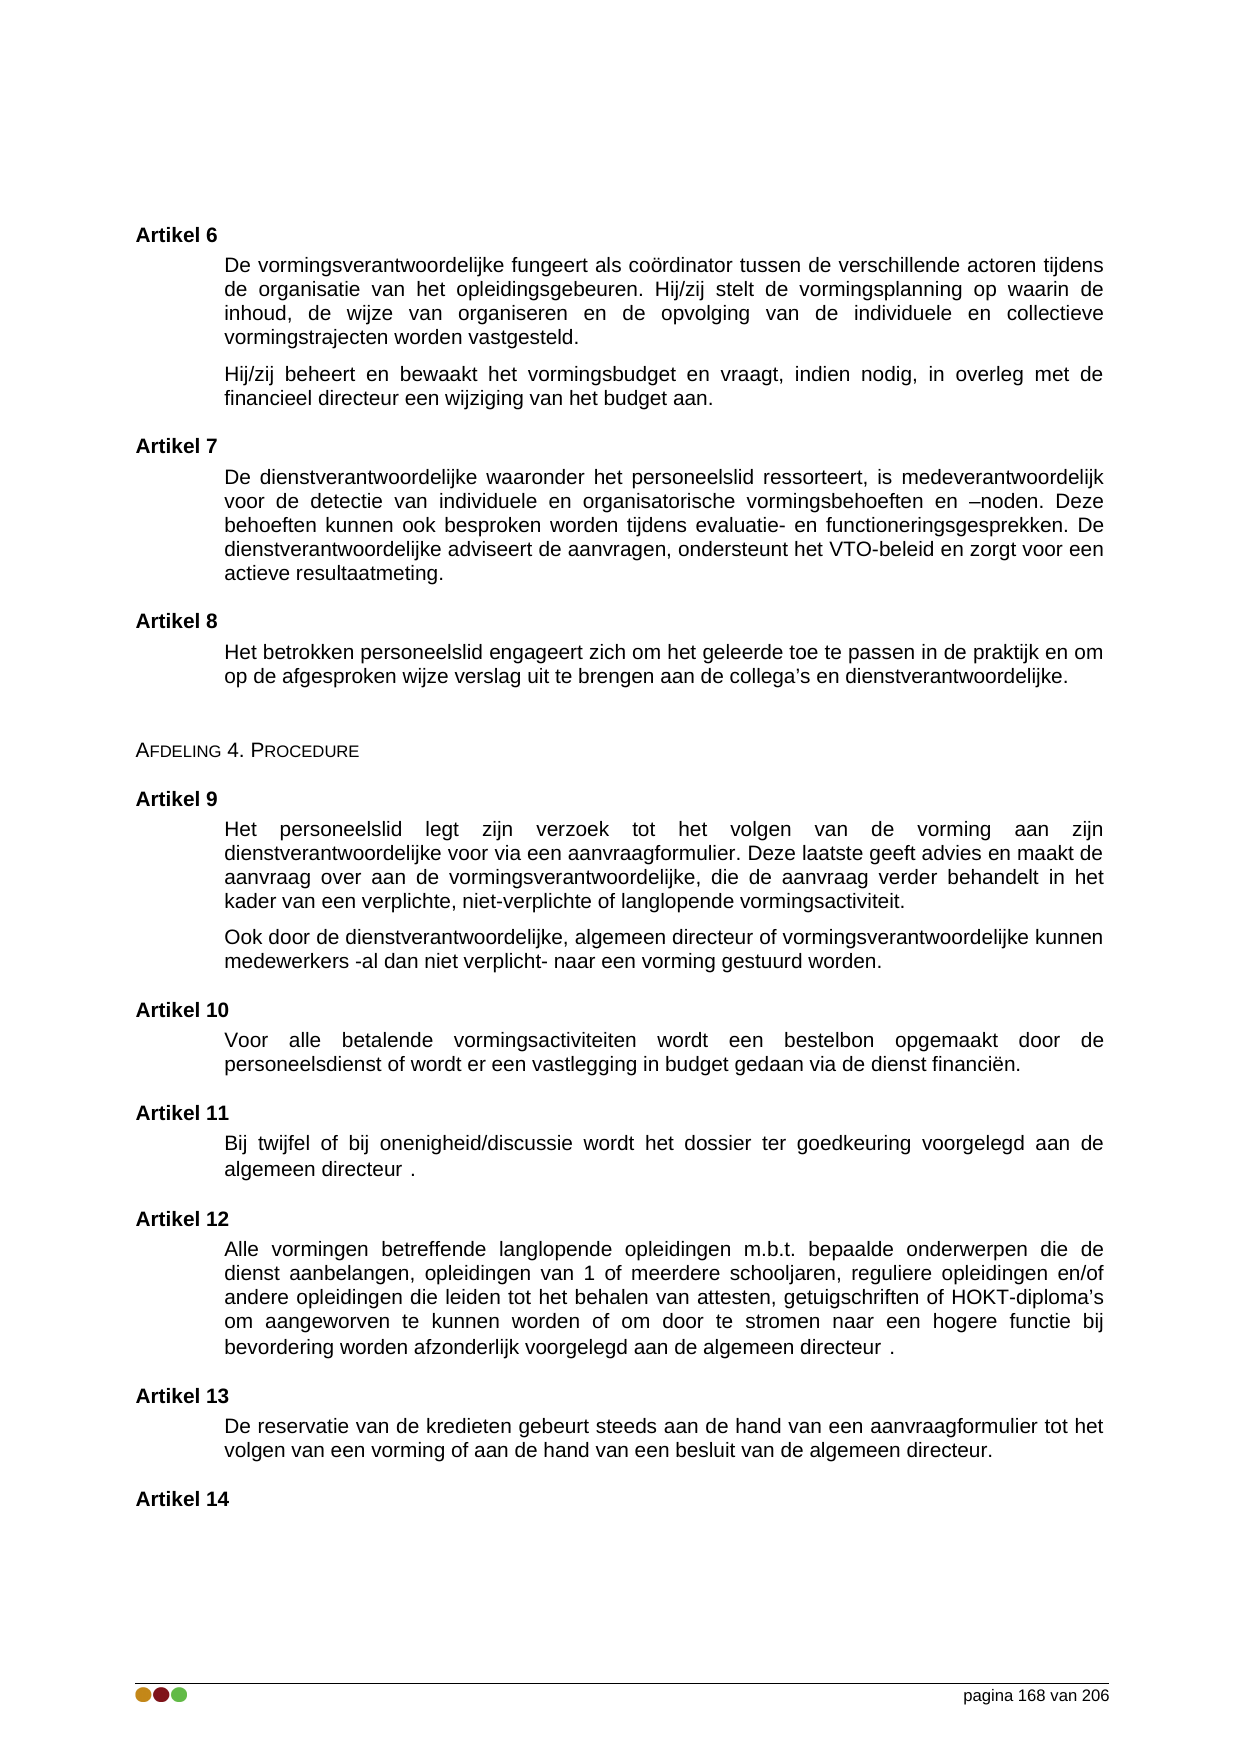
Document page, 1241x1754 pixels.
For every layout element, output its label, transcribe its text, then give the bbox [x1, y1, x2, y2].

text Alle vormingen betreffende langlopende opleidingen m.b.t. bepaalde onderwerpen die de dienst aanbelangen, opleidingen van 1 of meerdere schooljaren, reguliere opleidingen en/of andere opleidingen die leiden tot het behalen van attesten, getuigschriften of HOKT-diploma’s om aangeworven te kunnen worden of om door te stromen naar een hogere functie bij bevordering worden afzonderlijk voorgelegd aan de algemeen directeur . [224, 1237, 1105, 1359]
subtitle Artikel 13 [135, 1384, 1105, 1408]
subtitle Artikel 9 [135, 786, 1105, 810]
text Bij twijfel of bij onenigheid/discussie wordt het dossier ter goedkeuring voorgelegd aan de algemeen directeur . [224, 1131, 1105, 1182]
text Het betrokken personeelslid engageert zich om het geleerde toe te passen in de praktijk en om op de afgesproken wijze verslag uit te brengen aan de collega’s en dienstverantwoordelijke. [224, 639, 1105, 687]
subtitle Artikel 7 [135, 434, 1105, 458]
subtitle Artikel 8 [135, 609, 1105, 633]
subtitle Artikel 14 [135, 1487, 1105, 1511]
subtitle Artikel 11 [135, 1101, 1105, 1125]
text Het personeelslid legt zijn verzoek tot het volgen van de vorming aan zijn dienstverantwoordelijke voor via een aanvraagformulier. Deze laatste geeft advies en maakt de aanvraag over aan de vormingsverantwoordelijke, die de aanvraag verder behandelt in het kader van een verplichte, niet-verplichte of langlopende vormingsactiviteit. [224, 817, 1105, 912]
picture [136, 1688, 187, 1702]
subtitle Artikel 6 [135, 223, 1105, 247]
text De vormingsverantwoordelijke fungeert als coördinator tussen de verschillende actoren tijdens de organisatie van het opleidingsgebeuren. Hij/zij stelt de vormingsplanning op waarin de inhoud, de wijze van organiseren en de opvolging van de individuele en collectieve vormingstrajecten worden vastgesteld. [224, 253, 1105, 349]
text Voor alle betalende vormingsactiviteiten wordt een bestelbon opgemaakt door de personeelsdienst of wordt er een vastlegging in budget gedaan via de dienst financiën. [224, 1028, 1105, 1076]
subtitle Artikel 10 [135, 998, 1105, 1022]
text De dienstverantwoordelijke waaronder het personeelslid ressorteert, is medeverantwoordelijk voor de detectie van individuele en organisatorische vormingsbehoeften en –noden. Deze behoeften kunnen ook besproken worden tijdens evaluatie- en functioneringsgesprekken. De dienstverantwoordelijke adviseert de aanvragen, ondersteunt het VTO-beleid en zorgt voor een actieve resultaatmeting. [224, 464, 1105, 584]
subtitle Afdeling 4. Procedure [135, 737, 1105, 761]
text Hij/zij beheert en bewaakt het vormingsbudget en vraagt, indien nodig, in overleg met de financieel directeur een wijziging van het budget aan. [224, 361, 1105, 409]
text De reservatie van de kredieten gebeurt steeds aan de hand van een aanvraagformulier tot het volgen van een vorming of aan de hand van een besluit van de algemeen directeur. [224, 1414, 1105, 1462]
subtitle Artikel 12 [135, 1207, 1105, 1231]
text Ook door de dienstverantwoordelijke, algemeen directeur of vormingsverantwoordelijke kunnen medewerkers -al dan niet verplicht- naar een vorming gestuurd worden. [224, 925, 1105, 973]
